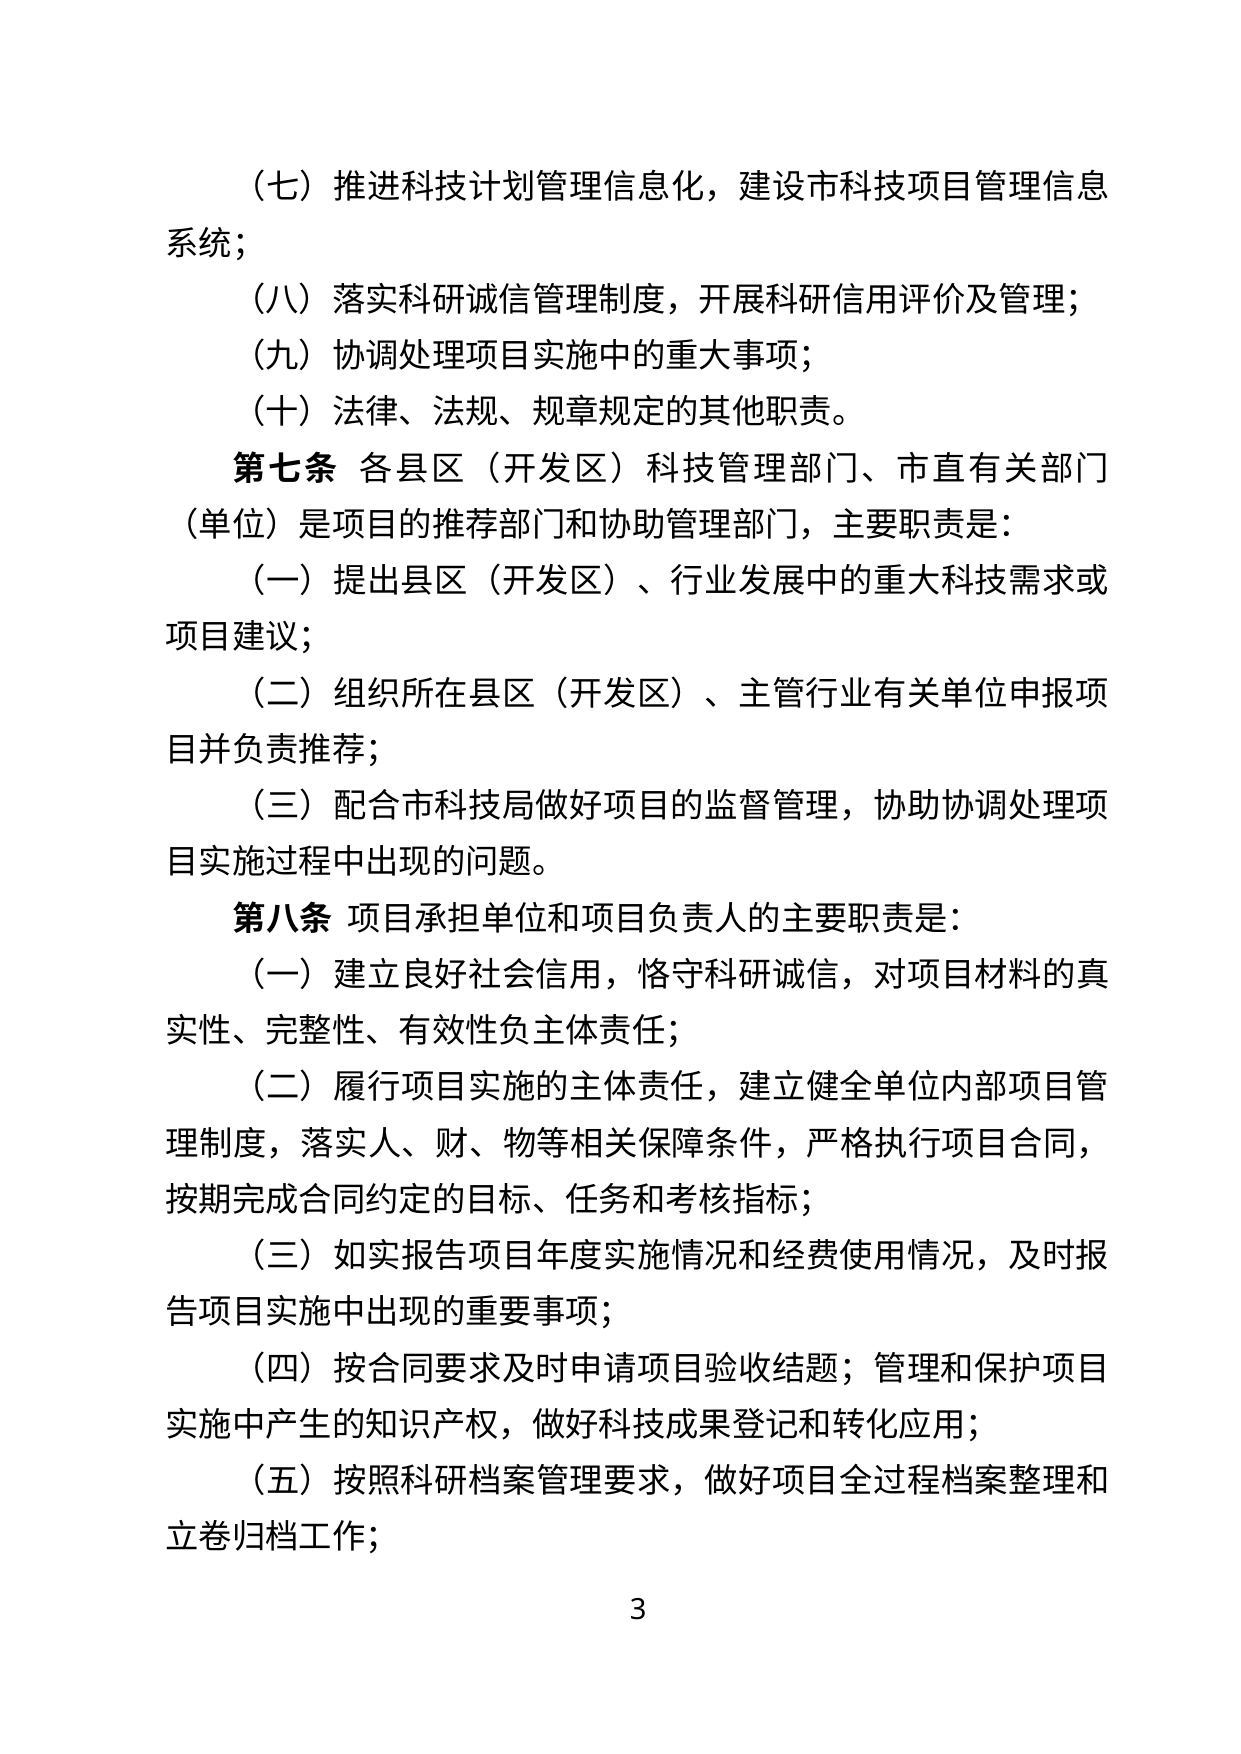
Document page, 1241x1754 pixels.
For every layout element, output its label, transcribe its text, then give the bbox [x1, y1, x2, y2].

text （三）配合市科技局做好项目的监督管理，协助协调处理项目实施过程中出现的问题。 [165, 773, 1110, 885]
text （二）履行项目实施的主体责任，建立健全单位内部项目管理制度，落实人、财、物等相关保障条件，严格执行项目合同，按期完成合同约定的目标、任务和考核指标； [165, 1054, 1110, 1117]
text （五）按照科研档案管理要求，做好项目全过程档案整理和立卷归档工作； [165, 1448, 1110, 1560]
text （一）建立良好社会信用，恪守科研诚信，对项目材料的真实性、完整性、有效性负主体责任； [165, 941, 1110, 1054]
text 第八条 项目承担单位和项目负责人的主要职责是： [165, 885, 1110, 941]
text 第七条 各县区（开发区）科技管理部门、市直有关部门（单位）是项目的推荐部门和协助管理部门，主要职责是： [165, 435, 1110, 548]
text （四）按合同要求及时申请项目验收结题；管理和保护项目实施中产生的知识产权，做好科技成果登记和转化应用； [165, 1335, 1110, 1448]
text （八）落实科研诚信管理制度，开展科研信用评价及管理； [165, 266, 1110, 323]
text （九）协调处理项目实施中的重大事项； [165, 323, 1110, 379]
text （七）推进科技计划管理信息化，建设市科技项目管理信息系统； [165, 154, 1110, 266]
text （二）组织所在县区（开发区）、主管行业有关单位申报项目并负责推荐； [165, 660, 1110, 773]
text （一）提出县区（开发区）、行业发展中的重大科技需求或项目建议； [165, 548, 1110, 660]
text （十）法律、法规、规章规定的其他职责。 [165, 379, 1110, 435]
text （二）履行项目实施的主体责任，建立健全单位内部项目管理制度，落实人、财、物等相关保障条件，严格执行项目合同，按期完成合同约定的目标、任务和考核指标； [165, 1165, 1110, 1223]
text （三）如实报告项目年度实施情况和经费使用情况，及时报告项目实施中出现的重要事项； [165, 1223, 1110, 1335]
